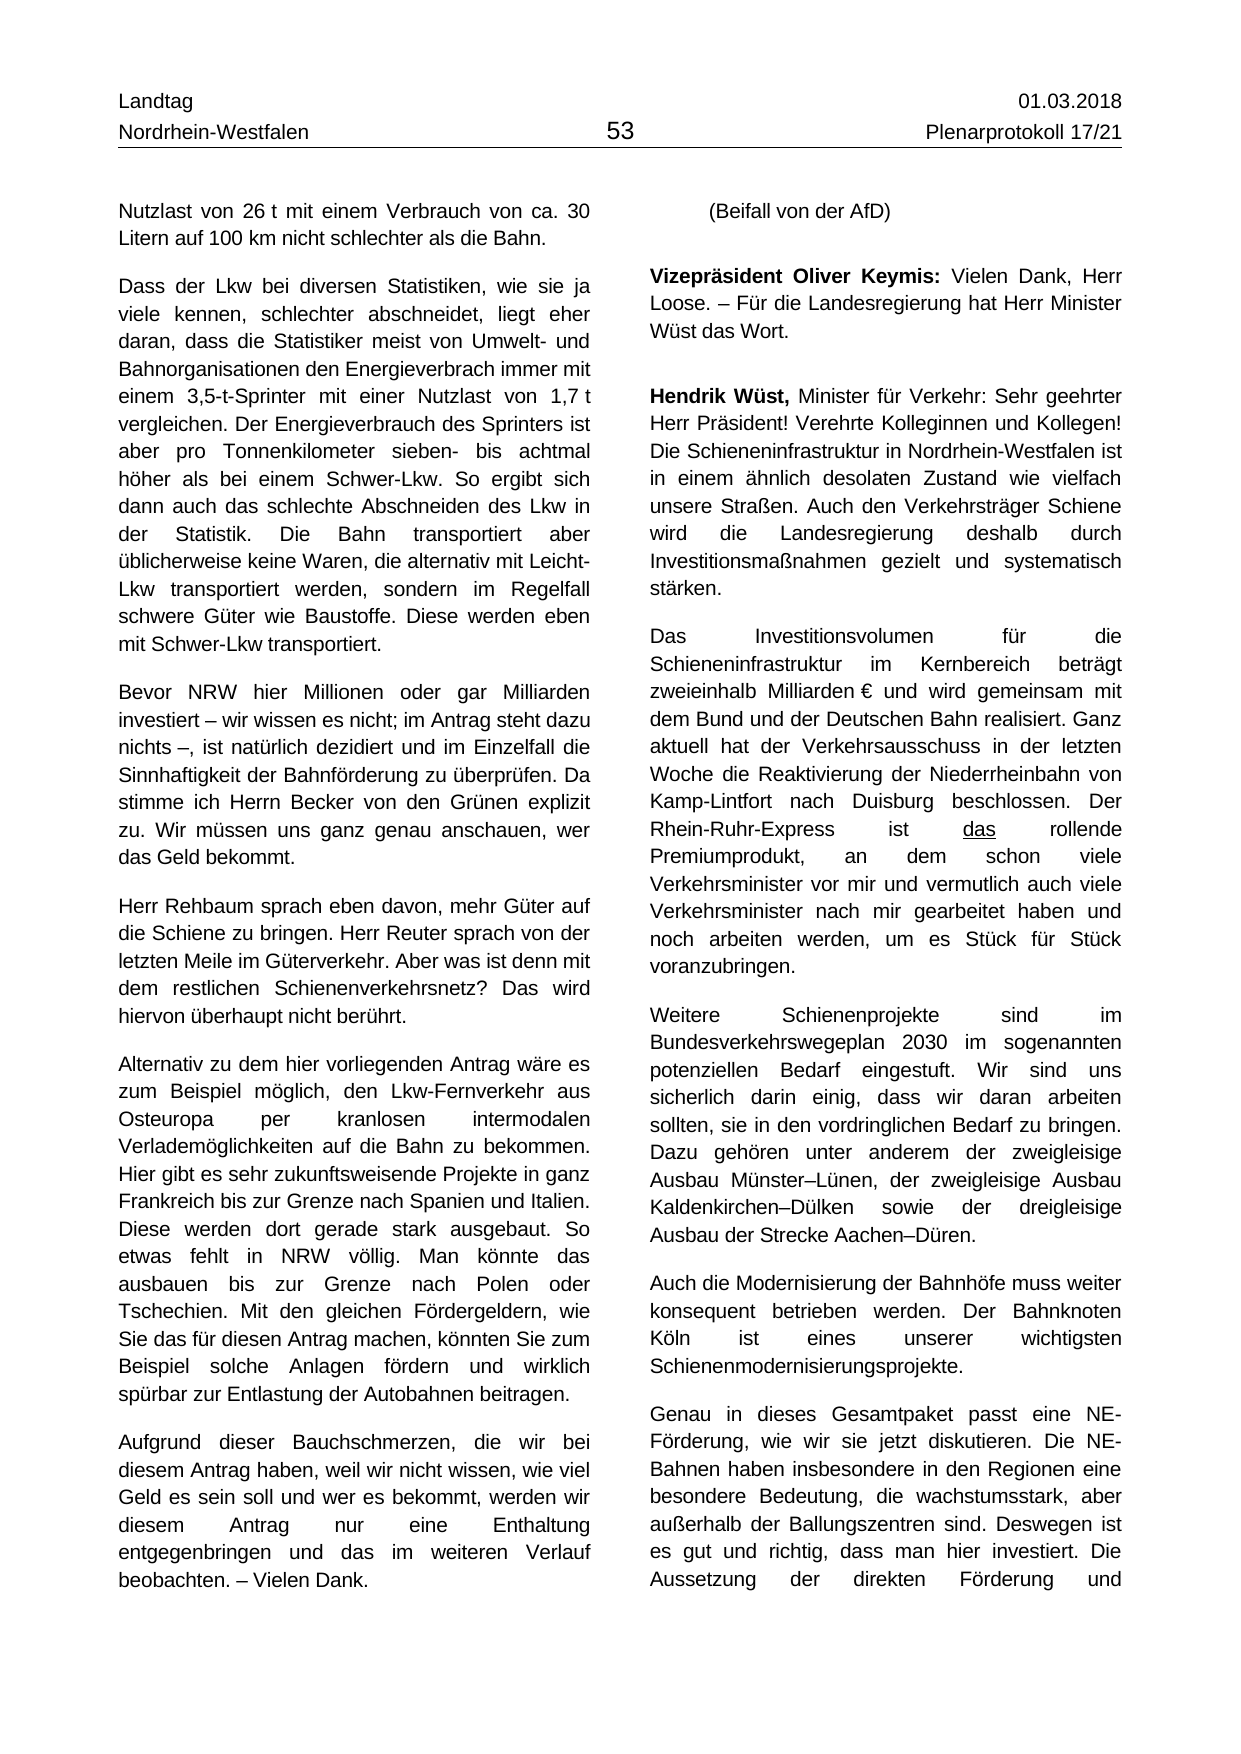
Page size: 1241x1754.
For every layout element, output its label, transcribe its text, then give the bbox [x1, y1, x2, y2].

text Herr Rehbaum sprach eben davon, mehr Güter auf die Schiene zu bringen. Herr Reuter sprach von der letzten Meile im Güterverkehr. Aber was ist denn mit dem restlichen Schienenverkehrsnetz? Das wird hiervon überhaupt nicht berührt. [118, 893, 591, 1027]
text Das Investitionsvolumen für die Schieneninfrastruktur im Kernbereich beträgt zweieinhalb Milliarden € und wird gemeinsam mit dem Bund und der Deutschen Bahn realisiert. Ganz aktuell hat der Verkehrsausschuss in der letzten Woche die Reaktivierung der Niederrheinbahn von Kamp-Lintfort nach Duisburg beschlossen. Der Rhein-Ruhr-Express ist das rollende Premiumprodukt, an dem schon viele Verkehrsminister vor mir und vermutlich auch viele Verkehrsminister nach mir gearbeitet haben und noch arbeiten werden, um es Stück für Stück voranzubringen. [649, 624, 1122, 978]
text Bevor NRW hier Millionen oder gar Milliarden investiert – wir wissen es nicht; im Antrag steht dazu nichts –, ist natürlich dezidiert und im Einzelfall die Sinnhaftigkeit der Bahnförderung zu überprüfen. Da stimme ich Herrn Becker von den Grünen explizit zu. Wir müssen uns ganz genau anschauen, wer das Geld bekommt. [118, 680, 591, 869]
text Vizepräsident Oliver Keymis: Vielen Dank, Herr Loose. – Für die Landesregierung hat Herr Minister Wüst das Wort. [649, 263, 1122, 342]
text Alternativ zu dem hier vorliegenden Antrag wäre es zum Beispiel möglich, den Lkw-Fernverkehr aus Osteuropa per kranlosen intermodalen Verlademöglichkeiten auf die Bahn zu bekommen. Hier gibt es sehr zukunftsweisende Projekte in ganz Frankreich bis zur Grenze nach Spanien und Italien. Diese werden dort gerade stark ausgebaut. So etwas fehlt in NRW völlig. Man könnte das ausbauen bis zur Grenze nach Polen oder Tschechien. Mit den gleichen Fördergeldern, wie Sie das für diesen Antrag machen, könnten Sie zum Beispiel solche Anlagen fördern und wirklich spürbar zur Entlastung der Autobahnen beitragen. [118, 1052, 591, 1406]
text Auch die Modernisierung der Bahnhöfe muss weiter konsequent betrieben werden. Der Bahnknoten Köln ist eines unserer wichtigsten Schienenmodernisierungsprojekte. [649, 1271, 1122, 1377]
text (Beifall von der AfD) [709, 198, 1122, 222]
text Dass der Lkw bei diversen Statistiken, wie sie ja viele kennen, schlechter abschneidet, liegt eher daran, dass die Statistiker meist von Umwelt- und Bahnorganisationen den Energieverbrach immer mit einem 3,5-t-Sprinter mit einer Nutzlast von 1,7 t vergleichen. Der Energieverbrauch des Sprinters ist aber pro Tonnenkilometer sieben- bis achtmal höher als bei einem Schwer-Lkw. So ergibt sich dann auch das schlechte Abschneiden des Lkw in der Statistik. Die Bahn transportiert aber üblicherweise keine Waren, die alternativ mit Leicht-Lkw transportiert werden, sondern im Regelfall schwere Güter wie Baustoffe. Diese werden eben mit Schwer-Lkw transportiert. [118, 274, 591, 656]
text Aufgrund dieser Bauchschmerzen, die wir bei diesem Antrag haben, weil wir nicht wissen, wie viel Geld es sein soll und wer es bekommt, werden wir diesem Antrag nur eine Enthaltung entgegenbringen und das im weiteren Verlauf beobachten. – Vielen Dank. [118, 1430, 591, 1592]
text Weitere Schienenprojekte sind im Bundesverkehrswegeplan 2030 im sogenannten potenziellen Bedarf eingestuft. Wir sind uns sicherlich darin einig, dass wir daran arbeiten sollten, sie in den vordringlichen Bedarf zu bringen. Dazu gehören unter anderem der zweigleisige Ausbau Münster–Lünen, der zweigleisige Ausbau Kaldenkirchen–Dülken sowie der dreigleisige Ausbau der Strecke Aachen–Düren. [649, 1003, 1122, 1247]
text Hendrik Wüst, Minister für Verkehr: Sehr geehrter Herr Präsident! Verehrte Kolleginnen und Kollegen! Die Schieneninfrastruktur in Nordrhein-Westfalen ist in einem ähnlich desolaten Zustand wie vielfach unsere Straßen. Auch den Verkehrsträger Schiene wird die Landesregierung deshalb durch Investitionsmaßnahmen gezielt und systematisch stärken. [649, 383, 1122, 600]
